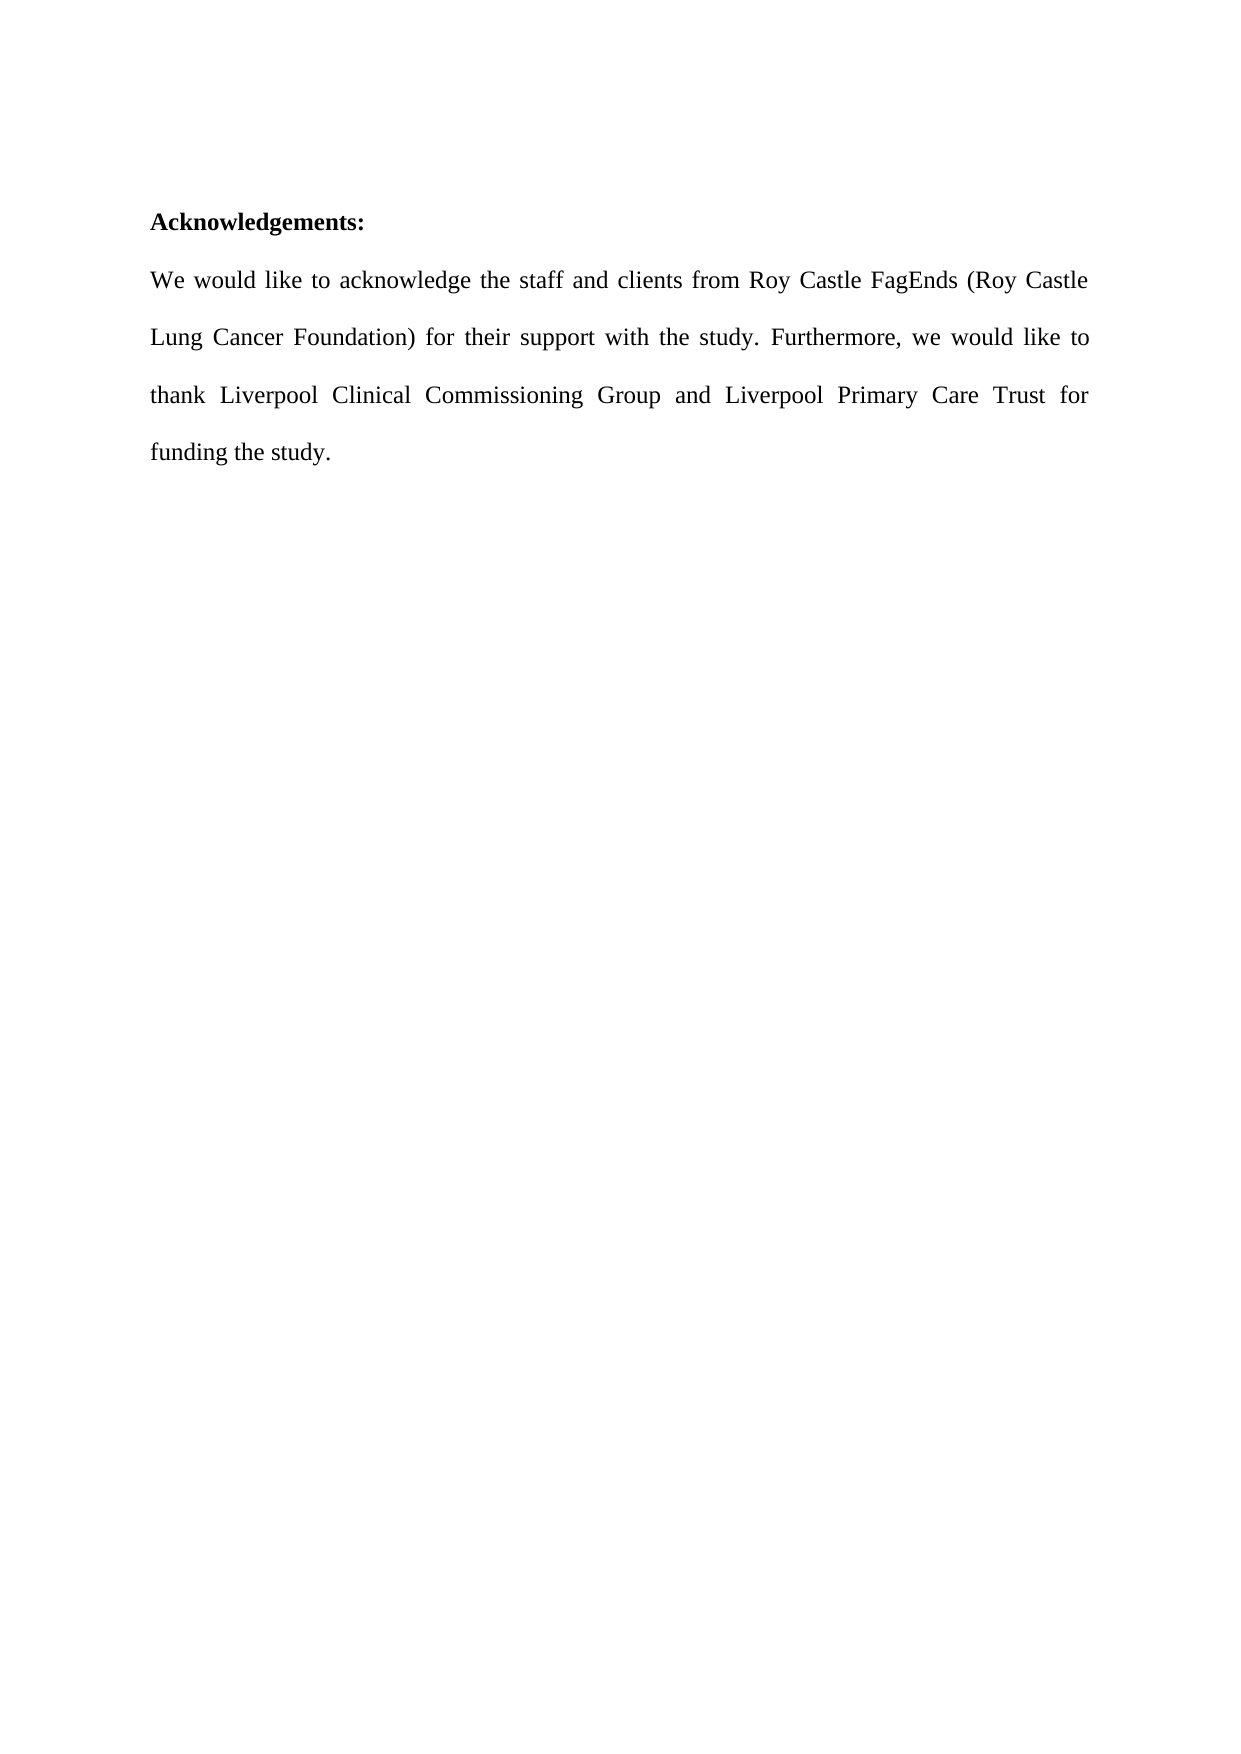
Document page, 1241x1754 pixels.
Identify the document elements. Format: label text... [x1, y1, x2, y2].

text We would like to acknowledge the staff and clients from Roy Castle FagEnds (Roy Castle Lung Cancer Foundation) for their support with the study. Furthermore, we would like to thank Liverpool Clinical Commissioning Group and Liverpool Primary Care Trust for funding the study. [150, 265, 1090, 466]
text Acknowledgements: [150, 207, 1090, 236]
